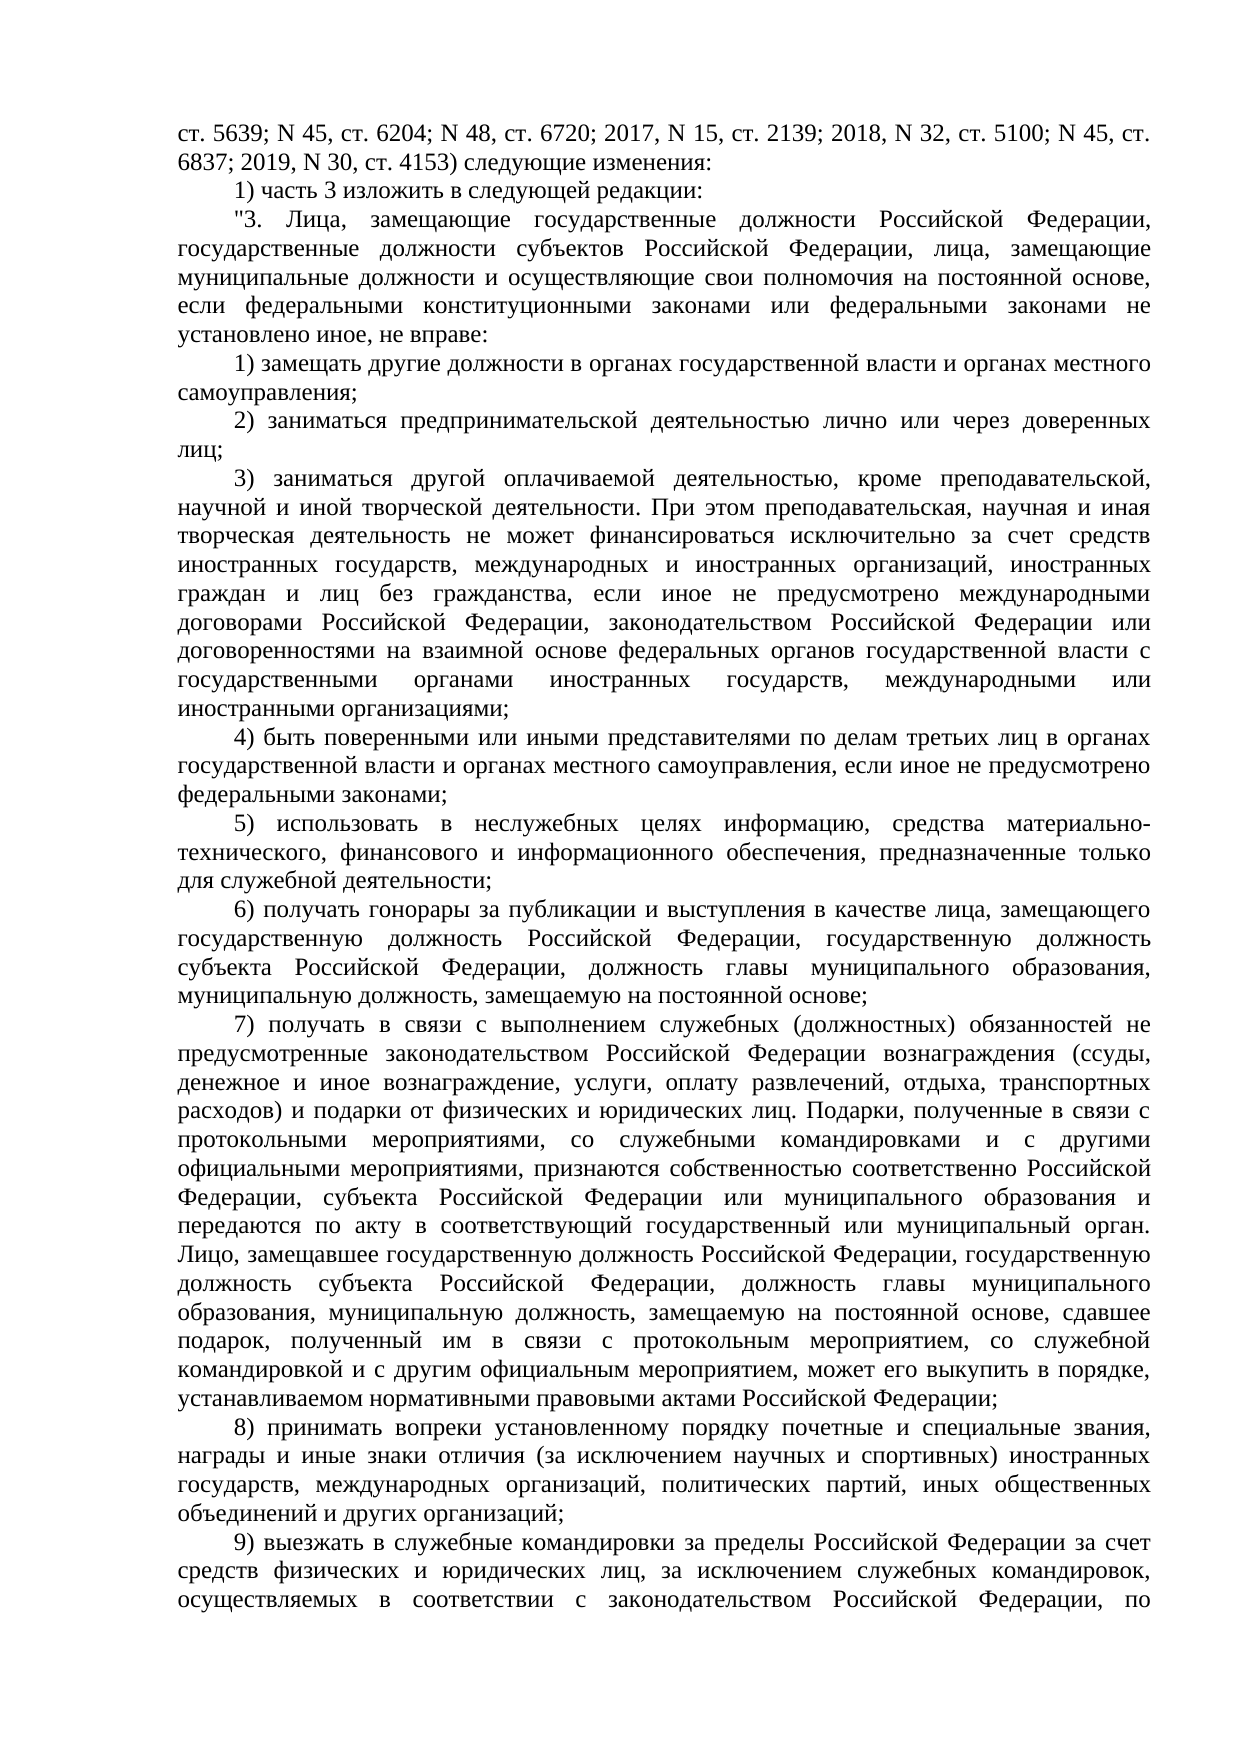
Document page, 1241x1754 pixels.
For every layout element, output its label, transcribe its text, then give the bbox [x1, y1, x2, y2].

text 2) заниматься предпринимательской деятельностью лично или через доверенных лиц; [177, 406, 1152, 463]
text 6) получать гонорары за публикации и выступления в качестве лица, замещающего государственную должность Российской Федерации, государственную должность субъекта Российской Федерации, должность главы муниципального образования, муниципальную должность, замещаемую на постоянной основе; [177, 894, 1152, 1009]
text 7) получать в связи с выполнением служебных (должностных) обязанностей не предусмотренные законодательством Российской Федерации вознаграждения (ссуды, денежное и иное вознаграждение, услуги, оплату развлечений, отдыха, транспортных расходов) и подарки от физических и юридических лиц. Подарки, полученные в связи с протокольными мероприятиями, со служебными командировками и с другими официальными мероприятиями, признаются собственностью соответственно Российской Федерации, субъекта Российской Федерации или муниципального образования и передаются по акту в соответствующий государственный или муниципальный орган. Лицо, замещавшее государственную должность Российской Федерации, государственную должность субъекта Российской Федерации, должность главы муниципального образования, муниципальную должность, замещаемую на постоянной основе, сдавшее подарок, полученный им в связи с протокольным мероприятием, со служебной командировкой и с другим официальным мероприятием, может его выкупить в порядке, устанавливаемом нормативными правовыми актами Российской Федерации; [177, 1009, 1152, 1412]
text 4) быть поверенными или иными представителями по делам третьих лиц в органах государственной власти и органах местного самоуправления, если иное не предусмотрено федеральными законами; [177, 722, 1152, 808]
text "3. Лица, замещающие государственные должности Российской Федерации, государственные должности субъектов Российской Федерации, лица, замещающие муниципальные должности и осуществляющие свои полномочия на постоянной основе, если федеральными конституционными законами или федеральными законами не установлено иное, не вправе: [177, 204, 1152, 348]
text 1) замещать другие должности в органах государственной власти и органах местного самоуправления; [177, 348, 1152, 406]
text 1) часть 3 изложить в следующей редакции: [177, 176, 1152, 204]
text 8) принимать вопреки установленному порядку почетные и специальные звания, награды и иные знаки отличия (за исключением научных и спортивных) иностранных государств, международных организаций, политических партий, иных общественных объединений и других организаций; [177, 1412, 1152, 1527]
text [177, 118, 1152, 176]
text 5) использовать в неслужебных целях информацию, средства материально-технического, финансового и информационного обеспечения, предназначенные только для служебной деятельности; [177, 808, 1152, 894]
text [177, 1527, 1152, 1613]
text 3) заниматься другой оплачиваемой деятельностью, кроме преподавательской, научной и иной творческой деятельности. При этом преподавательская, научная и иная творческая деятельность не может финансироваться исключительно за счет средств иностранных государств, международных и иностранных организаций, иностранных граждан и лиц без гражданства, если иное не предусмотрено международными договорами Российской Федерации, законодательством Российской Федерации или договоренностями на взаимной основе федеральных органов государственной власти с государственными органами иностранных государств, международными или иностранными организациями; [177, 463, 1152, 722]
